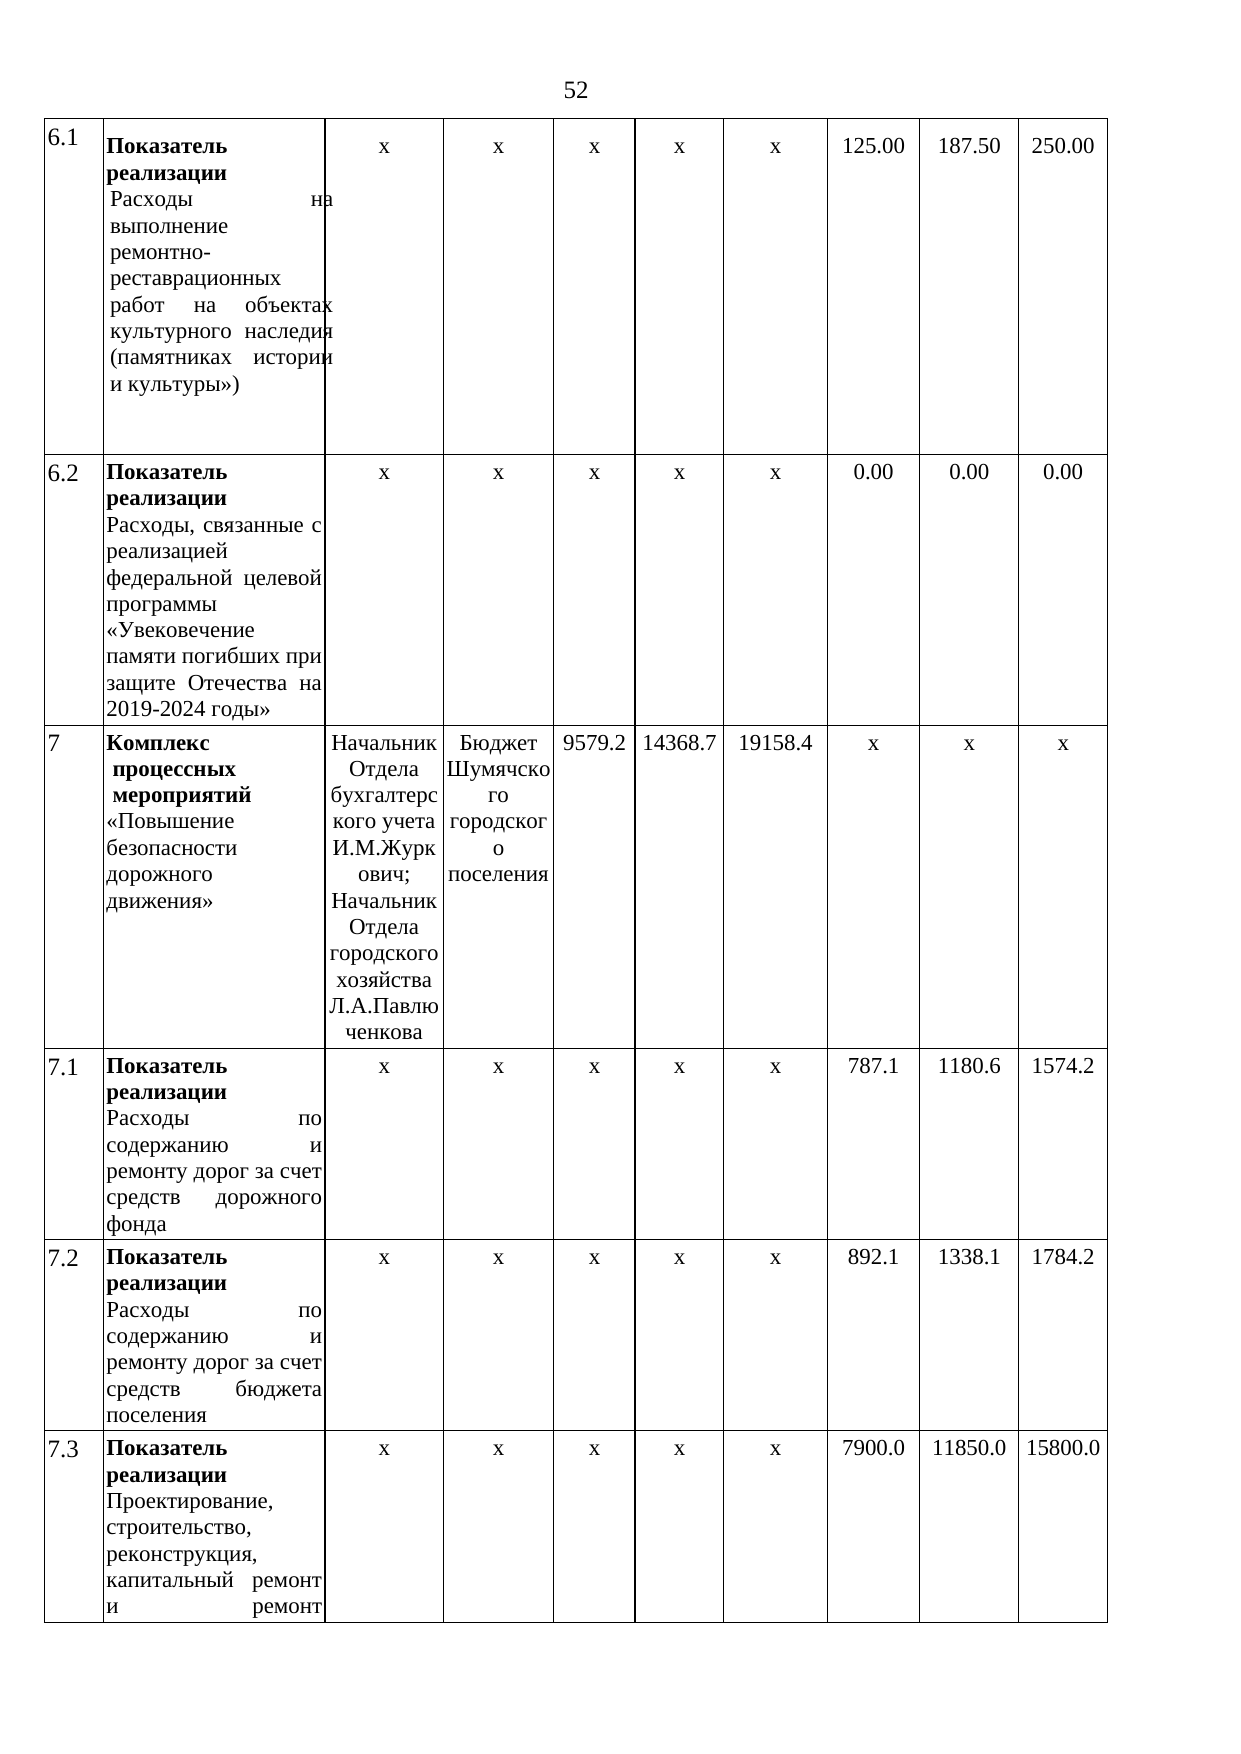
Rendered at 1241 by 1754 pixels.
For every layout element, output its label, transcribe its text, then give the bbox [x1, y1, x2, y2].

table_cell х [326, 1049, 443, 1239]
table_cell х [554, 1049, 634, 1239]
table_cell 250.00 [1019, 119, 1107, 454]
table_cell 0.00 [828, 455, 919, 724]
table_cell 0.00 [1019, 455, 1107, 724]
table_cell х [636, 1240, 723, 1430]
table_cell х [724, 455, 827, 724]
table_cell х [724, 1049, 827, 1239]
table_cell 125.00 [828, 119, 919, 454]
table_cell 9579.2 [554, 726, 634, 1048]
table_cell х [828, 726, 919, 1048]
table_cell х [920, 726, 1018, 1048]
table_cell 7.3 [45, 1431, 103, 1622]
table_cell Бюджет Шумячского городского поселения [444, 726, 553, 1048]
table_cell 892.1 [828, 1240, 919, 1430]
table_cell х [636, 119, 723, 454]
table_cell 1784.2 [1019, 1240, 1107, 1430]
table_cell х [444, 455, 553, 724]
table_cell х [326, 119, 443, 454]
table_cell х [1019, 726, 1107, 1048]
table_cell х [554, 119, 634, 454]
table_cell х [326, 455, 443, 724]
table_cell Комплекс процессных мероприятий «Повышение безопасности дорожного движения» [104, 726, 324, 1048]
table_cell 19158.4 [724, 726, 827, 1048]
table_cell х [444, 1240, 553, 1430]
table_cell х [636, 455, 723, 724]
table_cell 187.50 [920, 119, 1018, 454]
table_cell 787.1 [828, 1049, 919, 1239]
table_cell х [554, 1431, 634, 1622]
table_cell Показатель реализации Расходы по содержанию и ремонту дорог за счет средств дорожного фонда [104, 1049, 324, 1239]
table_cell х [326, 1431, 443, 1622]
table_cell х [636, 1049, 723, 1239]
table_cell 1338.1 [920, 1240, 1018, 1430]
table_cell 7.2 [45, 1240, 103, 1430]
table_cell 15800.0 [1019, 1431, 1107, 1622]
table_cell 14368.7 [636, 726, 723, 1048]
table_cell х [724, 1240, 827, 1430]
table_cell Показатель реализации Расходы на выполнение ремонтно-реставрационных работ на объектах культурного наследия (памятниках истории и культуры») [104, 119, 324, 454]
table_cell 7900.0 [828, 1431, 919, 1622]
table_cell х [444, 1431, 553, 1622]
table_cell х [724, 119, 827, 454]
table_cell х [444, 1049, 553, 1239]
table_cell х [326, 1240, 443, 1430]
table_cell Показатель реализации Расходы, связанные с реализацией федеральной целевой программы «Увековечение памяти погибших при защите Отечества на 2019-2024 годы» [104, 455, 324, 724]
table_cell х [554, 455, 634, 724]
table_cell Начальник Отдела бухгалтерского учета И.М.Журкович; Начальник Отдела городского хозяйства Л.А.Павлюченкова [326, 726, 443, 1048]
table_cell 1574.2 [1019, 1049, 1107, 1239]
table_cell х [554, 1240, 634, 1430]
table_cell х [724, 1431, 827, 1622]
table_cell 7.1 [45, 1049, 103, 1239]
table_cell х [444, 119, 553, 454]
table_cell 6.2 [45, 455, 103, 724]
table_cell 6.1 [45, 119, 103, 454]
table_cell 7 [45, 726, 103, 1048]
table_cell х [636, 1431, 723, 1622]
table_cell Показатель реализации Расходы по содержанию и ремонту дорог за счет средств бюджета поселения [104, 1240, 324, 1430]
table_cell 11850.0 [920, 1431, 1018, 1622]
table_cell 1180.6 [920, 1049, 1018, 1239]
table_cell 0.00 [920, 455, 1018, 724]
